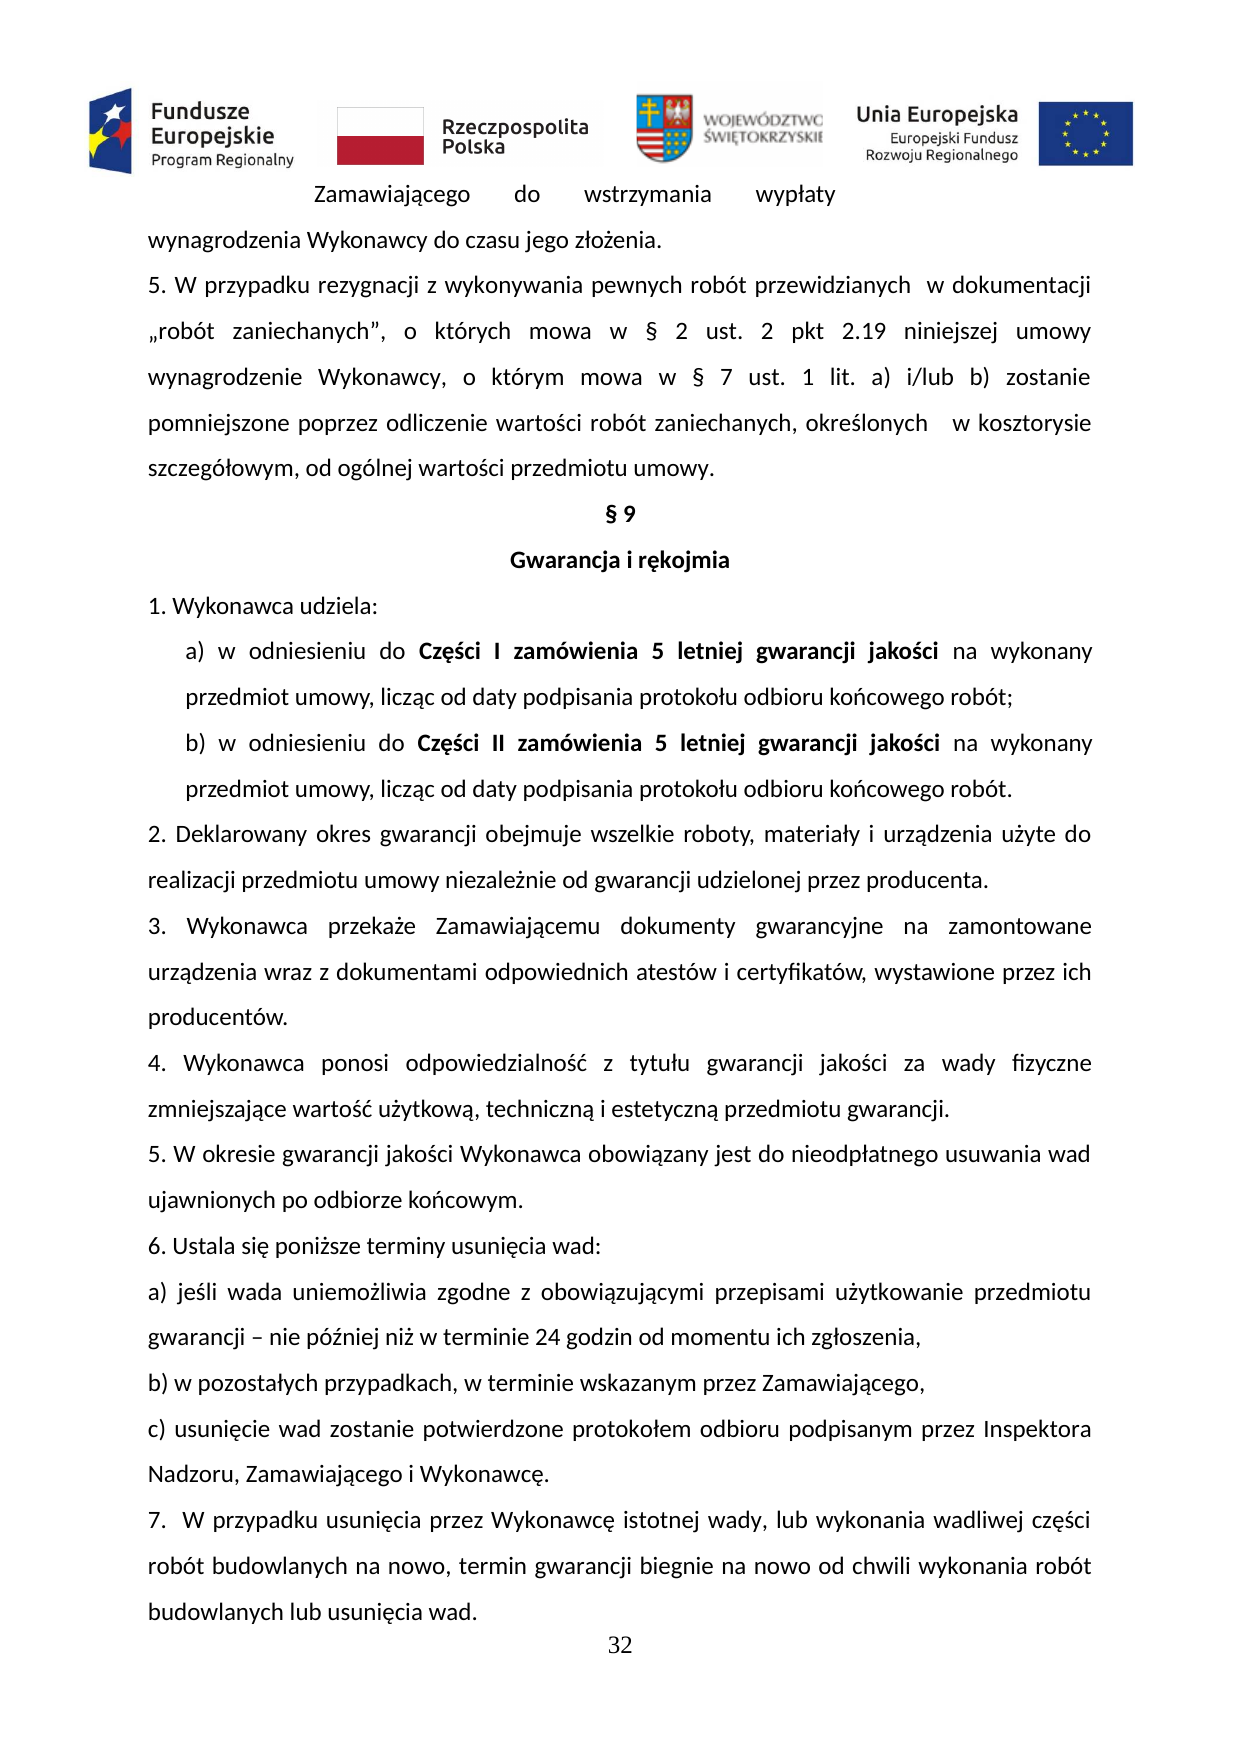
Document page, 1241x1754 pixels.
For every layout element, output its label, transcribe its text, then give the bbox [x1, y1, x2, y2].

text 5. W okresie gwarancji jakości Wykonawca obowiązany jest do nieodpłatnego usuwania wad ujawnionych po odbiorze końcowym. [148, 1138, 1093, 1215]
picture [82, 81, 295, 179]
text b) w pozostałych przypadkach, w terminie wskazanym przez Zamawiającego, [148, 1367, 1093, 1398]
text 2. Deklarowany okres gwarancji obejmuje wszelkie roboty, materiały i urządzenia użyte do realizacji przedmiotu umowy niezależnie od gwarancji udzielonej przez producenta. [148, 818, 1093, 895]
text 6. Ustala się poniższe terminy usunięcia wad: [148, 1230, 1093, 1261]
text c) usunięcie wad zostanie potwierdzone protokołem odbioru podpisanym przez Inspektora Nadzoru, Zamawiającego i Wykonawcę. [148, 1413, 1093, 1489]
picture [635, 81, 822, 167]
text § 9 [148, 498, 1093, 529]
text 5. W przypadku rezygnacji z wykonywania pewnych robót przewidzianych w dokumentacji „robót zaniechanych”, o których mowa w § 2 ust. 2 pkt 2.19 niniejszej umowy wynagrodzenie Wykonawcy, o którym mowa w § 7 ust. 1 lit. a) i/lub b) zostanie pomniejszone poprzez odliczenie wartości robót zaniechanych, określonych w kosztorysie szczegółowym, od ogólnej wartości przedmiotu umowy. [148, 270, 1093, 483]
text 4. Wykonawca ponosi odpowiedzialność z tytułu gwarancji jakości za wady fizyczne zmniejszające wartość użytkową, techniczną i estetyczną przedmiotu gwarancji. [148, 1047, 1093, 1123]
text Gwarancja i rękojmia [148, 544, 1093, 574]
picture [853, 81, 1135, 179]
text a) w odniesieniu do Części I zamówienia 5 letniej gwarancji jakości na wykonany przedmiot umowy, licząc od daty podpisania protokołu odbioru końcowego robót; [185, 636, 1093, 712]
text a) jeśli wada uniemożliwia zgodne z obowiązującymi przepisami użytkowanie przedmiotu gwarancji – nie później niż w terminie 24 godzin od momentu ich zgłoszenia, [148, 1276, 1093, 1352]
text 3. Wykonawca przekaże Zamawiającemu dokumenty gwarancyjne na zamontowane urządzenia wraz z dokumentami odpowiednich atestów i certyfikatów, wystawione przez ich producentów. [148, 910, 1093, 1032]
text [148, 132, 1093, 254]
text b) w odniesieniu do Części II zamówienia 5 letniej gwarancji jakości na wykonany przedmiot umowy, licząc od daty podpisania protokołu odbioru końcowego robót. [185, 727, 1093, 803]
text 7. W przypadku usunięcia przez Wykonawcę istotnej wady, lub wykonania wadliwej części robót budowlanych na nowo, termin gwarancji biegnie na nowo od chwili wykonania robót budowlanych lub usunięcia wad. [148, 1504, 1093, 1626]
text 1. Wykonawca udziela: [148, 590, 1093, 620]
